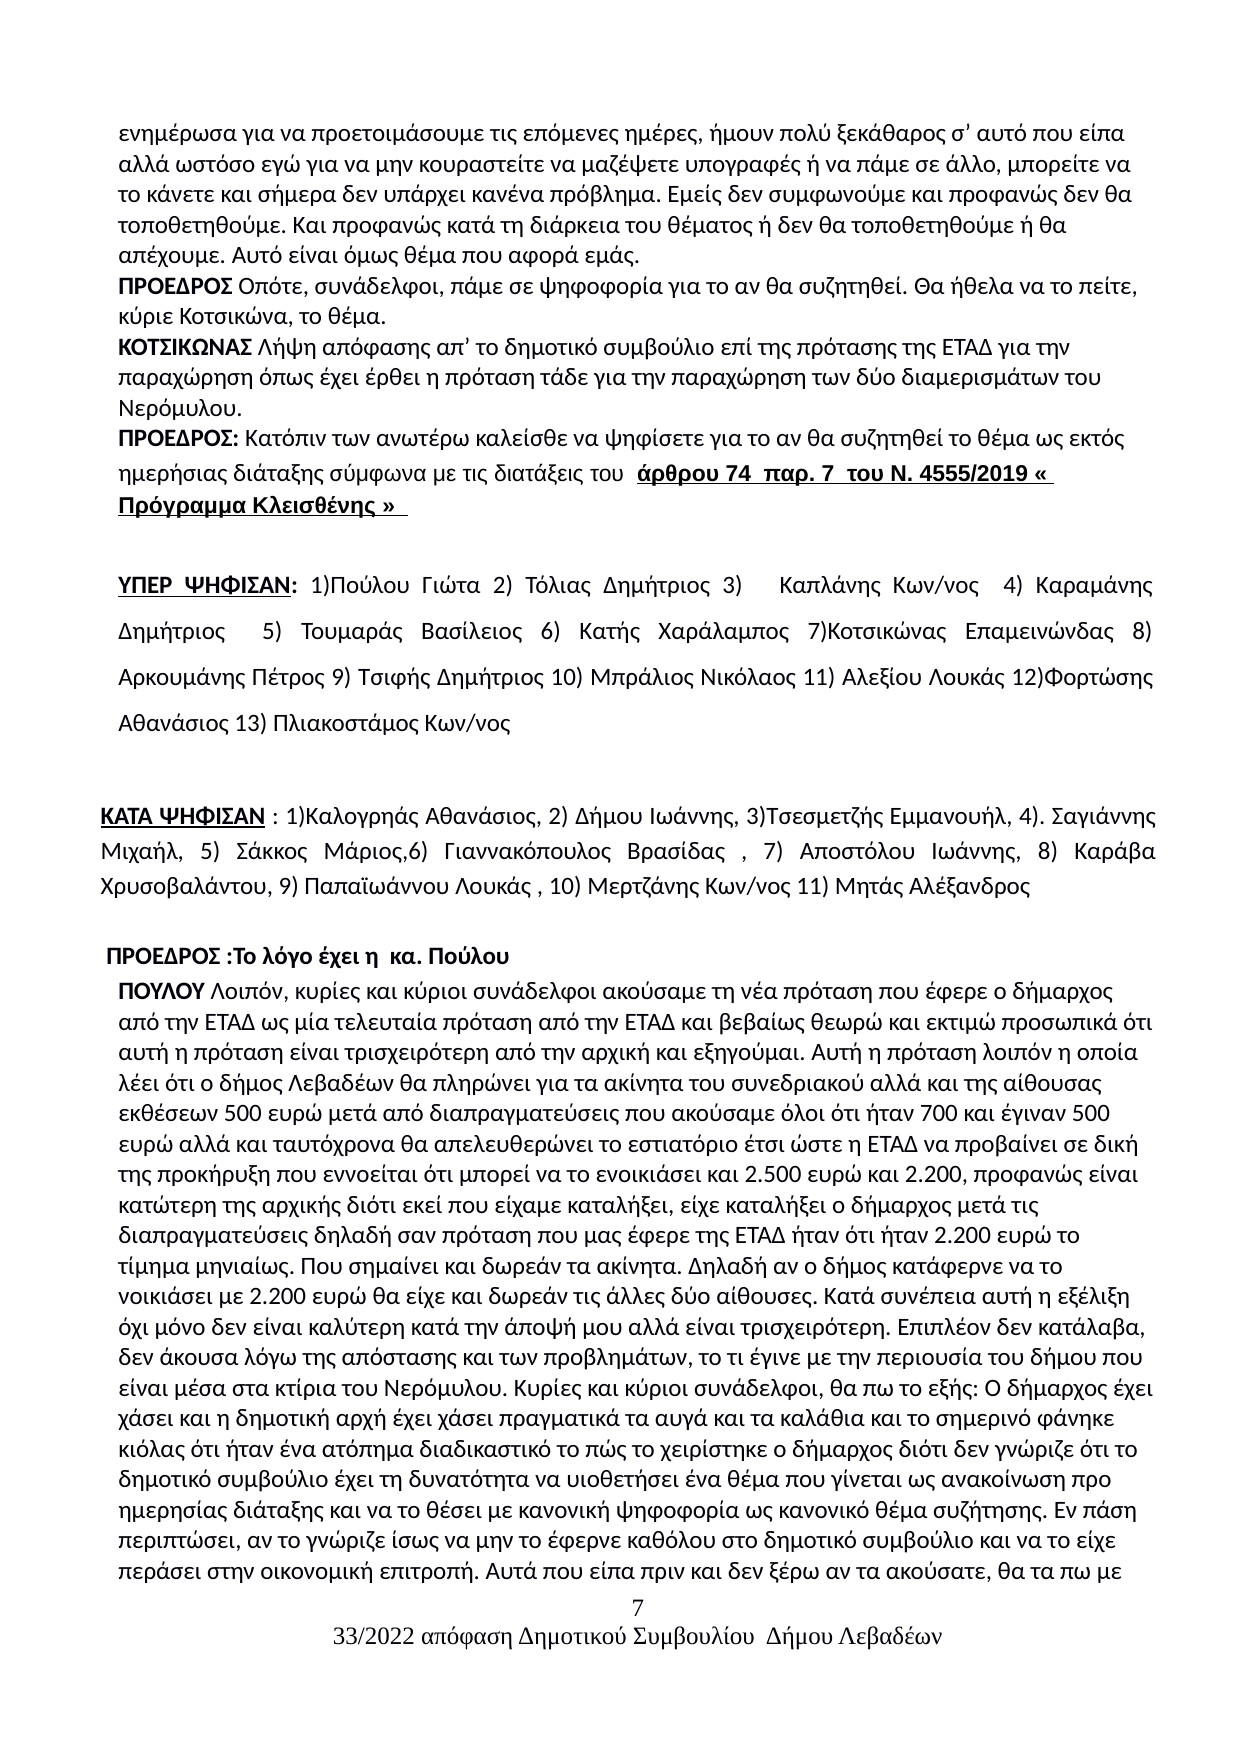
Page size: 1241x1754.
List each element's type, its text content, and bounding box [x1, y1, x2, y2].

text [118, 117, 1157, 270]
text ΠΡΟΕΔΡΟΣ Οπότε, συνάδελφοι, πάμε σε ψηφοφορία για το αν θα συζητηθεί. Θα ήθελα να το πείτε, κύριε Κοτσικώνα, το θέμα. [118, 270, 1157, 331]
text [118, 975, 1157, 1586]
text ΠΡΟΕΔΡΟΣ: Κατόπιν των ανωτέρω καλείσθε να ψηφίσετε για το αν θα συζητηθεί το θέμα ως εκτός ημερήσιας διάταξης σύμφωνα με τις διατάξεις του άρθρου 74 παρ. 7 του Ν. 4555/2019 « Πρόγραμμα Κλεισθένης » [118, 423, 1157, 518]
text ΥΠΕΡ ΨΗΦΙΣΑΝ: 1)Πούλου Γιώτα 2) Τόλιας Δημήτριος 3) Καπλάνης Κων/νος 4) Καραμάνης Δημήτριος 5) Τουμαράς Βασίλειος 6) Κατής Χαράλαμπος 7)Κοτσικώνας Επαμεινώνδας 8) Αρκουμάνης Πέτρος 9) Τσιφής Δημήτριος 10) Μπράλιος Νικόλαος 11) Αλεξίου Λουκάς 12)Φορτώσης Αθανάσιος 13) Πλιακοστάμος Κων/νος [118, 570, 1154, 737]
text ΚΟΤΣΙΚΩΝΑΣ Λήψη απόφασης απ’ το δημοτικό συμβούλιο επί της πρότασης της ΕΤΑΔ για την παραχώρηση όπως έχει έρθει η πρόταση τάδε για την παραχώρηση των δύο διαμερισμάτων του Νερόμυλου. [118, 331, 1157, 423]
text ΚΑΤΑ ΨΗΦΙΣΑΝ : 1)Καλογρηάς Αθανάσιος, 2) Δήμου Ιωάννης, 3)Τσεσμετζής Εμμανουήλ, 4). Σαγιάννης Μιχαήλ, 5) Σάκκος Μάριος,6) Γιαννακόπουλος Βρασίδας , 7) Αποστόλου Ιωάννης, 8) Καράβα Χρυσοβαλάντου, 9) Παπαϊωάννου Λουκάς , 10) Μερτζάνης Κων/νος 11) Μητάς Αλέξανδρος [100, 800, 1157, 901]
text ΠΡΟΕΔΡΟΣ :Το λόγο έχει η κα. Πούλου [100, 940, 1157, 971]
